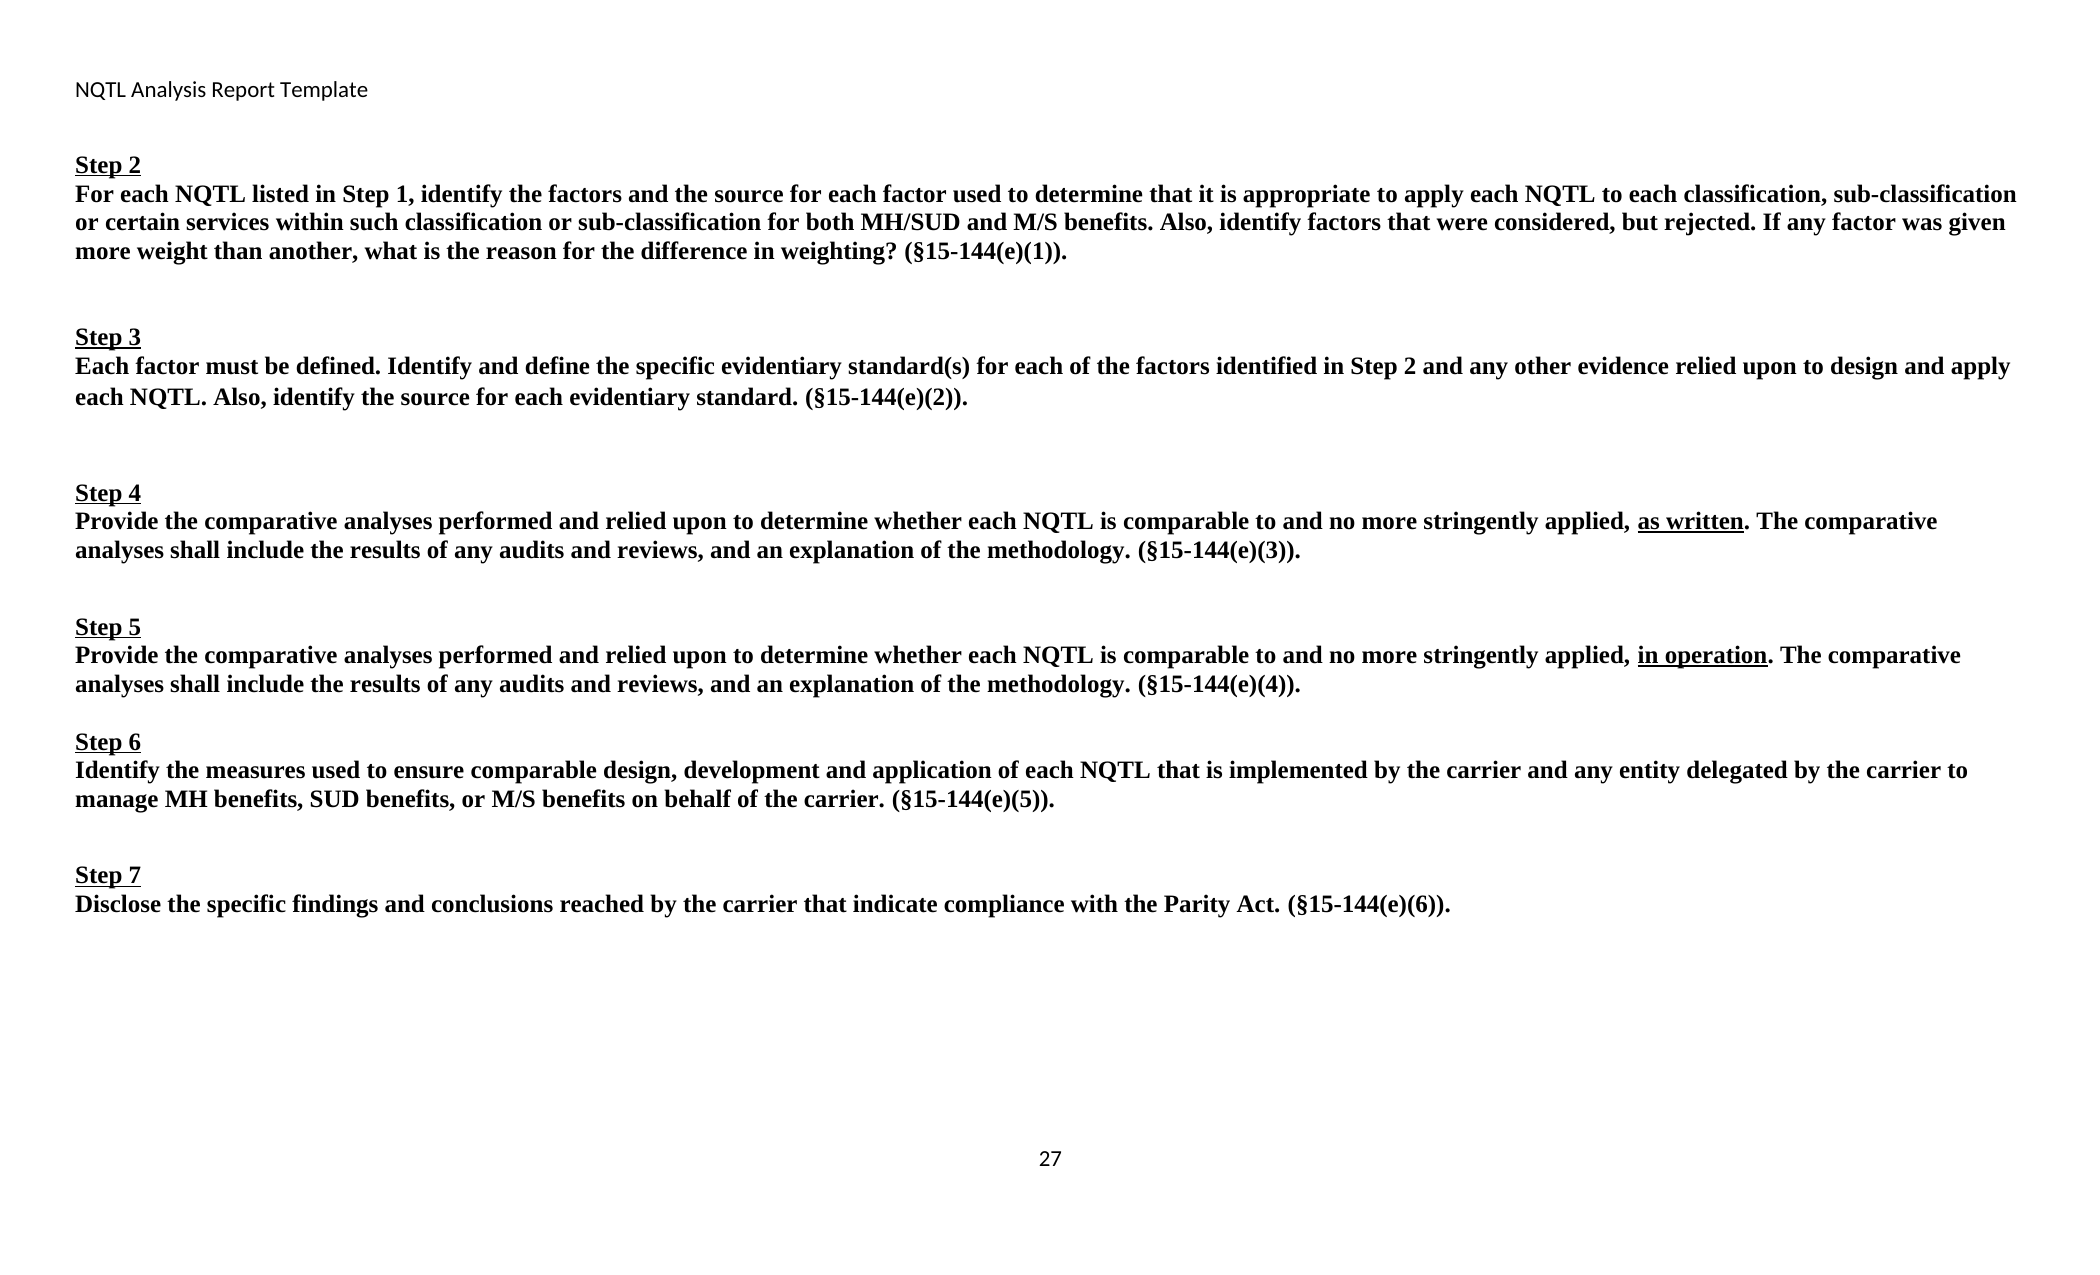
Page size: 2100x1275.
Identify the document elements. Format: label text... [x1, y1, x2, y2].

text Disclose the specific findings and conclusions reached by the carrier that indicate compliance with the Parity Act. (§15-144(e)(6)). [75, 889, 2025, 918]
text Identify the measures used to ensure comparable design, development and application of each NQTL that is implemented by the carrier and any entity delegated by the carrier to manage MH benefits, SUD benefits, or M/S benefits on behalf of the carrier. (§15-144(e)(5)). [75, 755, 2025, 813]
text Step 7 [75, 861, 2025, 889]
text Step 6 [75, 727, 2025, 755]
text Step 4 [75, 478, 2025, 506]
text Each factor must be defined. Identify and define the specific evidentiary standard(s) for each of the factors identified in Step 2 and any other evidence relied upon to design and apply each NQTL. Also, identify the source for each evidentiary standard. (§15-144(e)(2)). [75, 351, 2025, 411]
text Step 2 [75, 150, 2025, 179]
text Provide the comparative analyses performed and relied upon to determine whether each NQTL is comparable to and no more stringently applied, in operation. The comparative analyses shall include the results of any audits and reviews, and an explanation of the methodology. (§15-144(e)(4)). [75, 640, 2025, 698]
text Step 3 [75, 322, 2025, 351]
text For each NQTL listed in Step 1, identify the factors and the source for each factor used to determine that it is appropriate to apply each NQTL to each classification, sub-classification or certain services within such classification or sub-classification for both MH/SUD and M/S benefits. Also, identify factors that were considered, but rejected. If any factor was given more weight than another, what is the reason for the difference in weighting? (§15-144(e)(1)). [75, 179, 2025, 265]
text Step 5 [75, 612, 2025, 640]
text Provide the comparative analyses performed and relied upon to determine whether each NQTL is comparable to and no more stringently applied, as written. The comparative analyses shall include the results of any audits and reviews, and an explanation of the methodology. (§15-144(e)(3)). [75, 506, 2025, 564]
